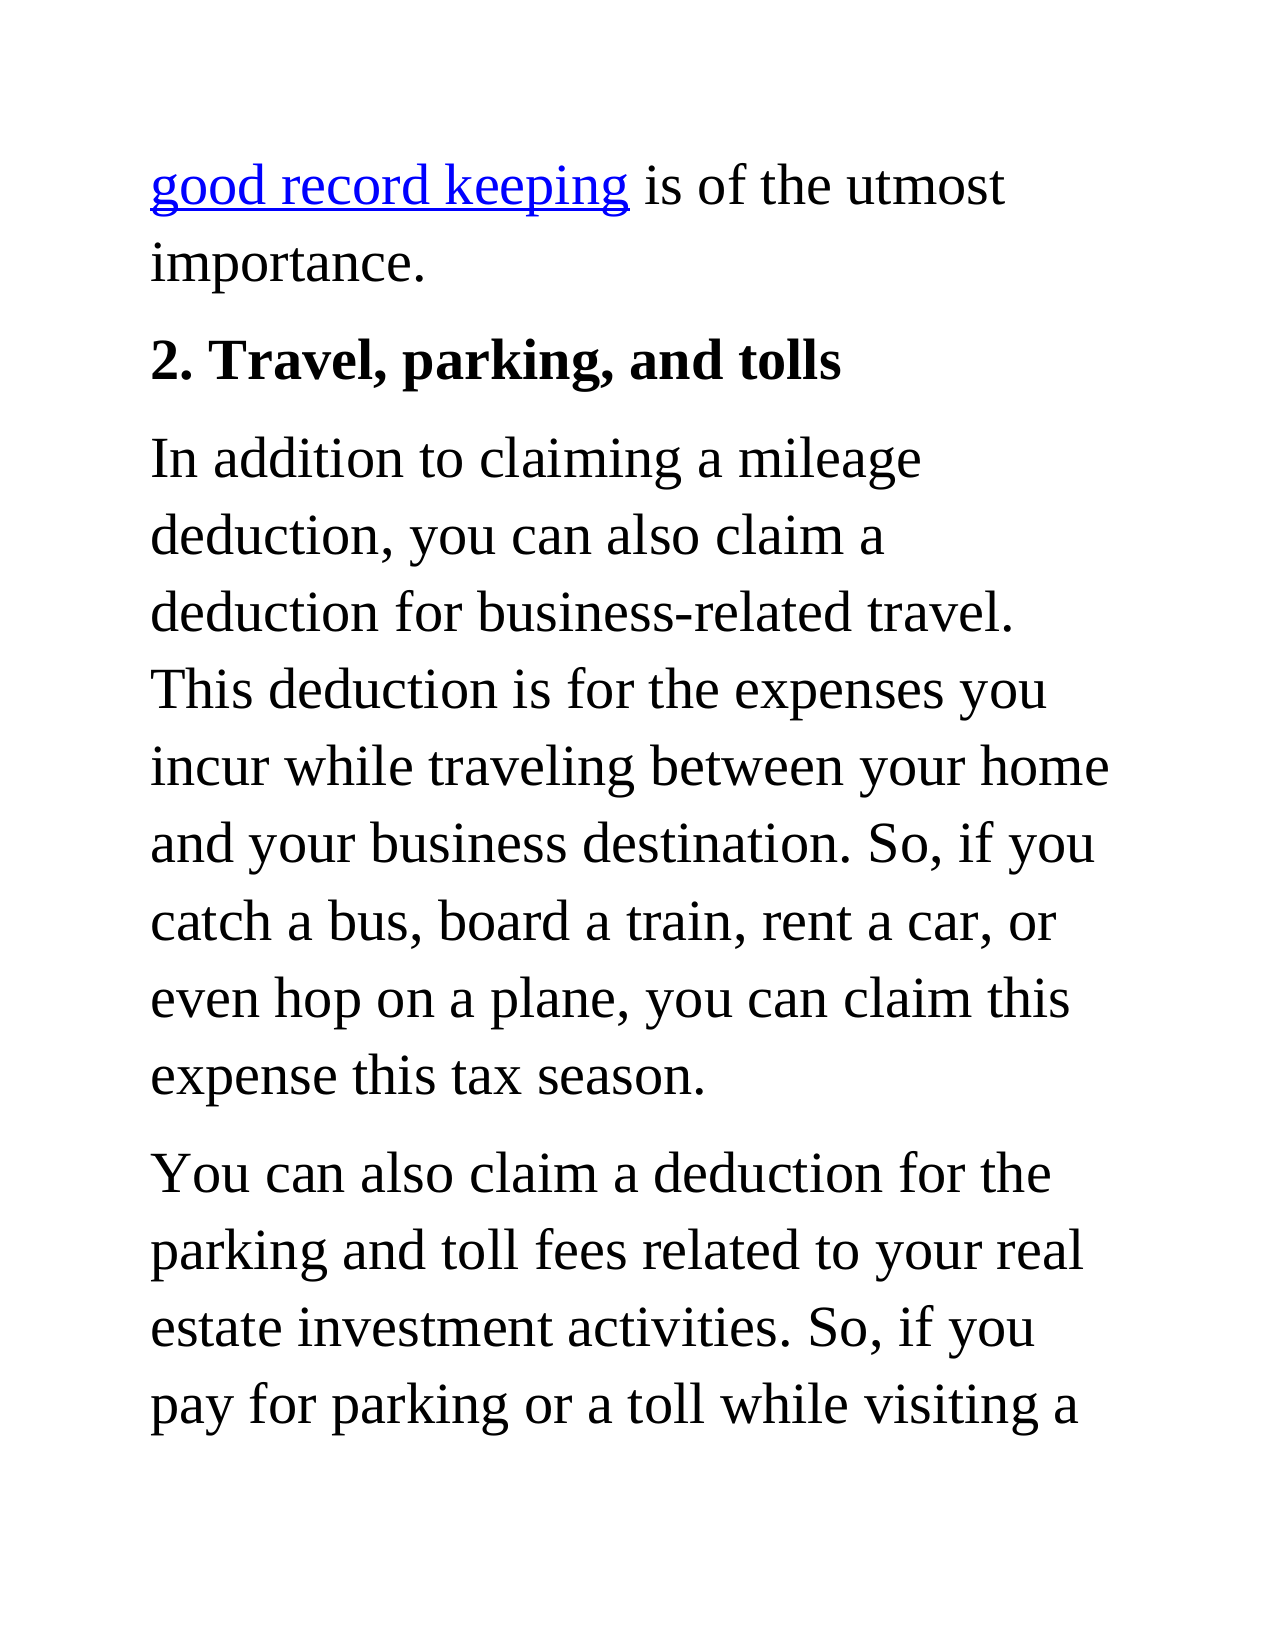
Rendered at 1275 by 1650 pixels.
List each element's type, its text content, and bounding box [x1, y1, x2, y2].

text 2. Travel, parking, and tolls [150, 325, 1125, 392]
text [150, 150, 1125, 294]
text In addition to claiming a mileage deduction, you can also claim a deduction for business-related travel. This deduction is for the expenses you incur while traveling between your home and your business destination. So, if you catch a bus, board a train, rent a car, or even hop on a plane, you can claim this expense this tax season. [150, 423, 1125, 1107]
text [150, 1137, 1125, 1436]
